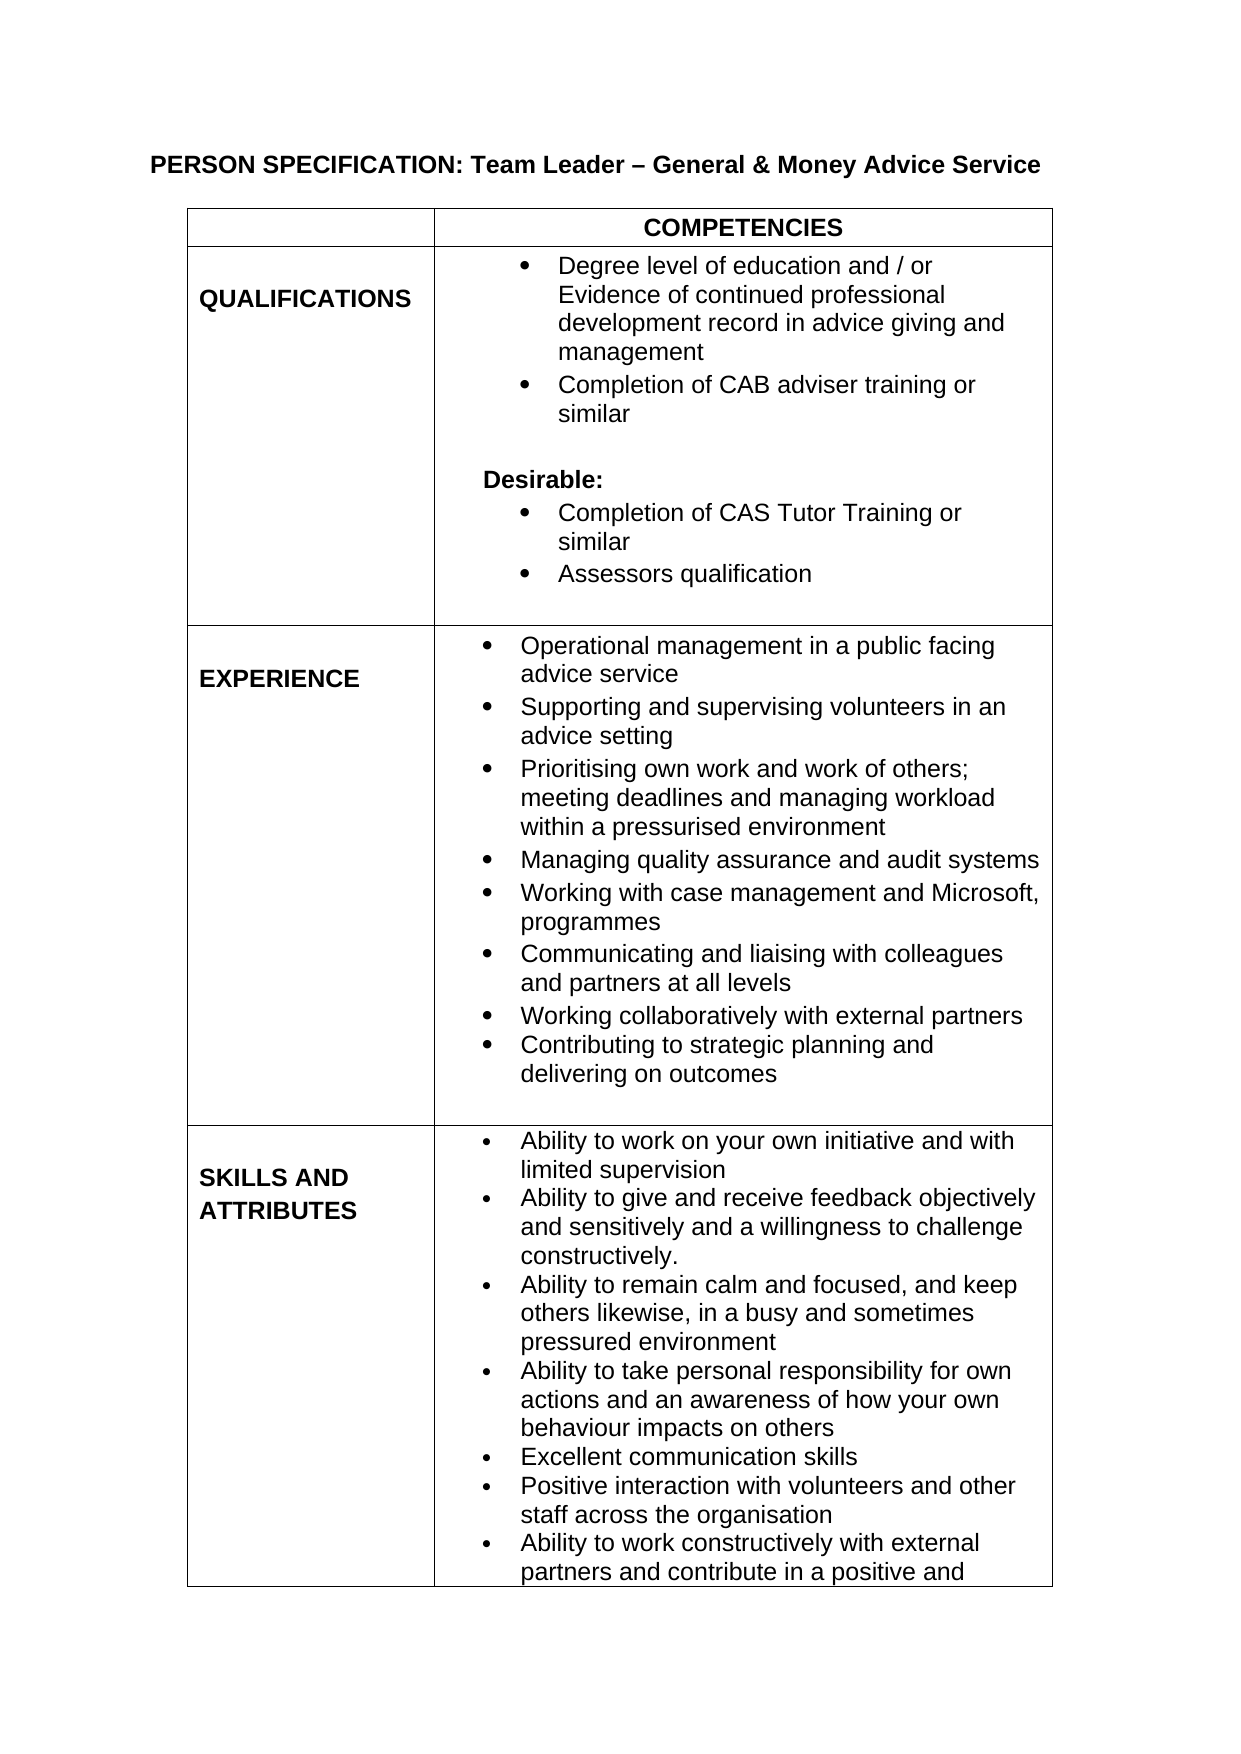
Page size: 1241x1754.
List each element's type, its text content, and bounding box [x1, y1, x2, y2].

table_cell Degree level of education and / or Evidence of continued professional development record in advice giving and management Completion of CAB adviser training or similar Desirable: Completion of CAS Tutor Training or similar Assessors qualification [435, 247, 1052, 625]
text PERSON SPECIFICATION: Team Leader – General & Money Advice Service [150, 150, 1090, 179]
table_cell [188, 1126, 434, 1586]
table_cell QUALIFICATIONS [188, 247, 434, 625]
table_header COMPETENCIES [435, 209, 1052, 246]
table_header [188, 209, 434, 246]
table_cell Operational management in a public facing advice service Supporting and supervising volunteers in an advice setting Prioritising own work and work of others; meeting deadlines and managing workload within a pressurised environment Managing quality assurance and audit systems Working with case management and Microsoft, programmes Communicating and liaising with colleagues and partners at all levels Working collaboratively with external partners Contributing to strategic planning and delivering on outcomes [435, 626, 1052, 1125]
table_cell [435, 1126, 1052, 1586]
table_cell EXPERIENCE [188, 626, 434, 1125]
